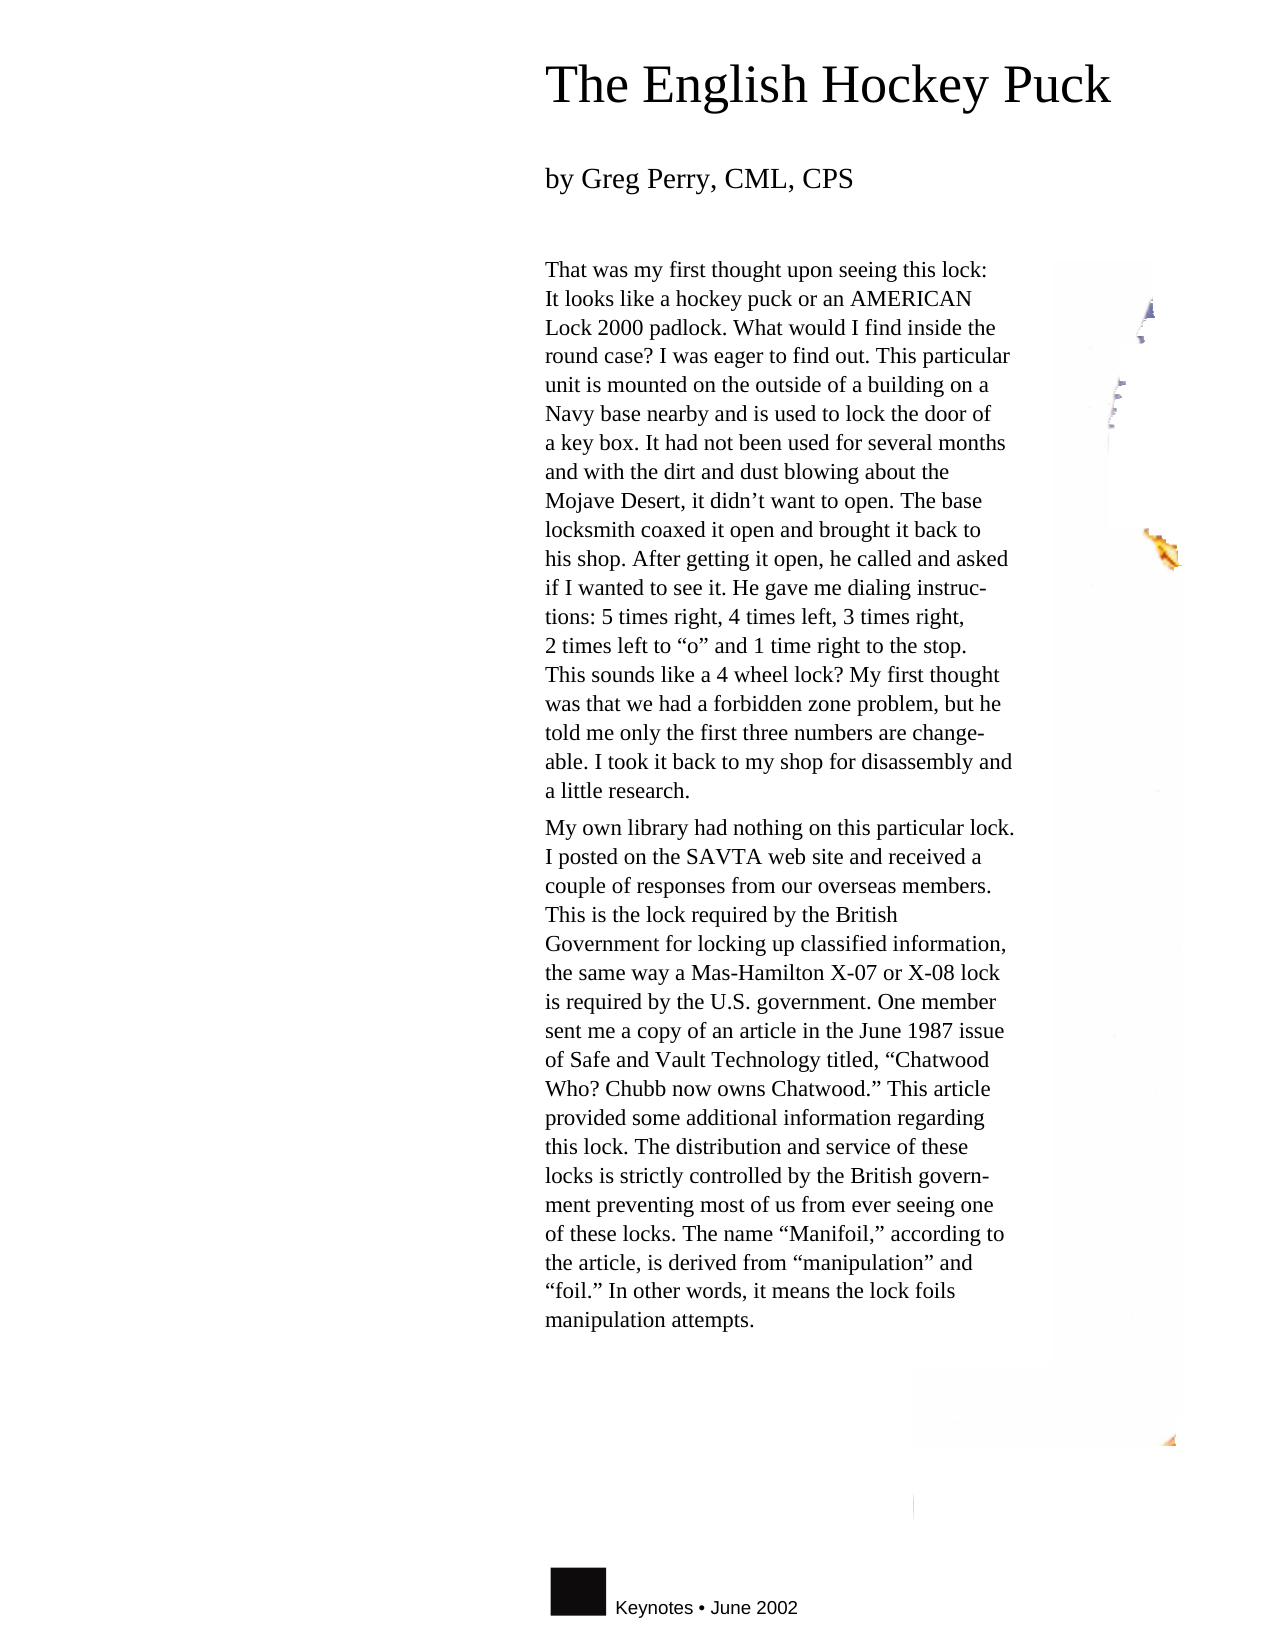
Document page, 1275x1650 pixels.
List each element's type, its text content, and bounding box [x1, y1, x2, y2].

text 2 times left to “o” and 1 time right to the stop. [545, 630, 1053, 659]
text Keynotes • June 2002 [615, 1598, 798, 1619]
text My own library had nothing on this particular lock. I posted on the SAVTA web site and received a couple of responses from our overseas members. This is the lock required by the British Government for locking up classified information, the same way a Mas-Hamilton X-07 or X-08 lock is required by the U.S. government. One member sent me a copy of an article in the June 1987 issue of Safe and Vault Technology titled, “Chatwood Who? Chubb now owns Chatwood.” This article provided some additional information regarding this lock. The distribution and service of these locks is strictly controlled by the British govern- ment preventing most of us from ever seeing one of these locks. The name “Manifoil,” according to the article, is derived from “manipulation” and “foil.” In other words, it means the lock foils manipulation attempts. [545, 812, 1053, 1334]
text This sounds like a 4 wheel lock? My first thought was that we had a forbidden zone problem, but he told me only the first three numbers are change- able. I took it back to my shop for disassembly and a little research. [545, 659, 1053, 804]
text by Greg Perry, CML, CPS [545, 162, 854, 194]
text It looks like a hockey puck or an AMERICAN Lock 2000 padlock. What would I find inside the round case? I was eager to find out. This particular unit is mounted on the outside of a building on a Navy base nearby and is used to lock the door of a key box. It had not been used for several months and with the dirt and dust blowing about the Mojave Desert, it didn’t want to open. The base locksmith coaxed it open and brought it back to his shop. After getting it open, he called and asked if I wanted to see it. He gave me dialing instruc- tions: 5 times right, 4 times left, 3 times right, [545, 283, 1053, 630]
text That was my first thought upon seeing this lock: [545, 254, 1053, 283]
picture [913, 261, 1182, 1531]
subtitle The English Hockey Puck [545, 55, 1112, 115]
